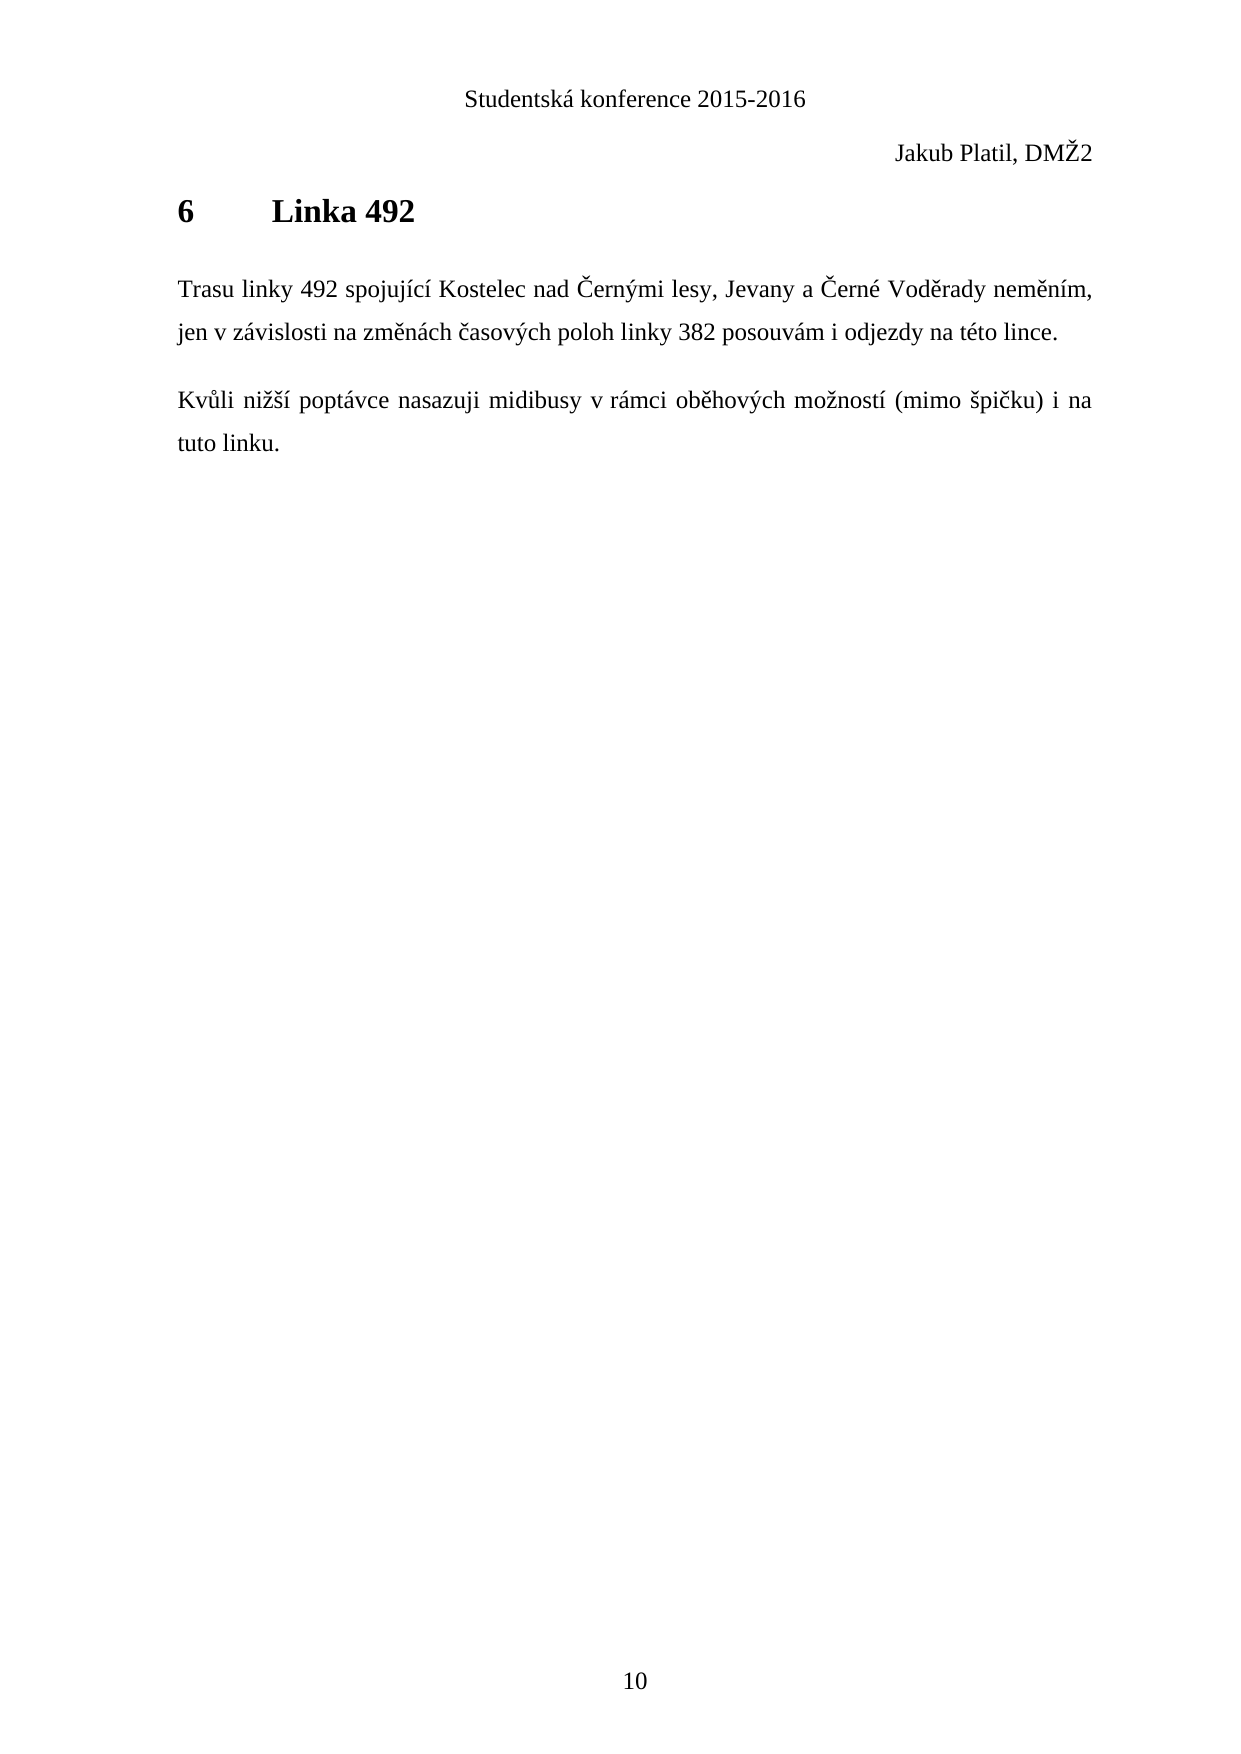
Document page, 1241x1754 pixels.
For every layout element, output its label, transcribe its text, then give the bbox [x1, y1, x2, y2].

text Trasu linky 492 spojující Kostelec nad Černými lesy, Jevany a Černé Voděrady neměním, jen v závislosti na změnách časových poloh linky 382 posouvám i odjezdy na této lince. [177, 274, 1093, 346]
text Kvůli nižší poptávce nasazuji midibusy v rámci oběhových možností (mimo špičku) i na tuto linku. [177, 385, 1093, 457]
subtitle Linka 492 [177, 192, 1093, 230]
